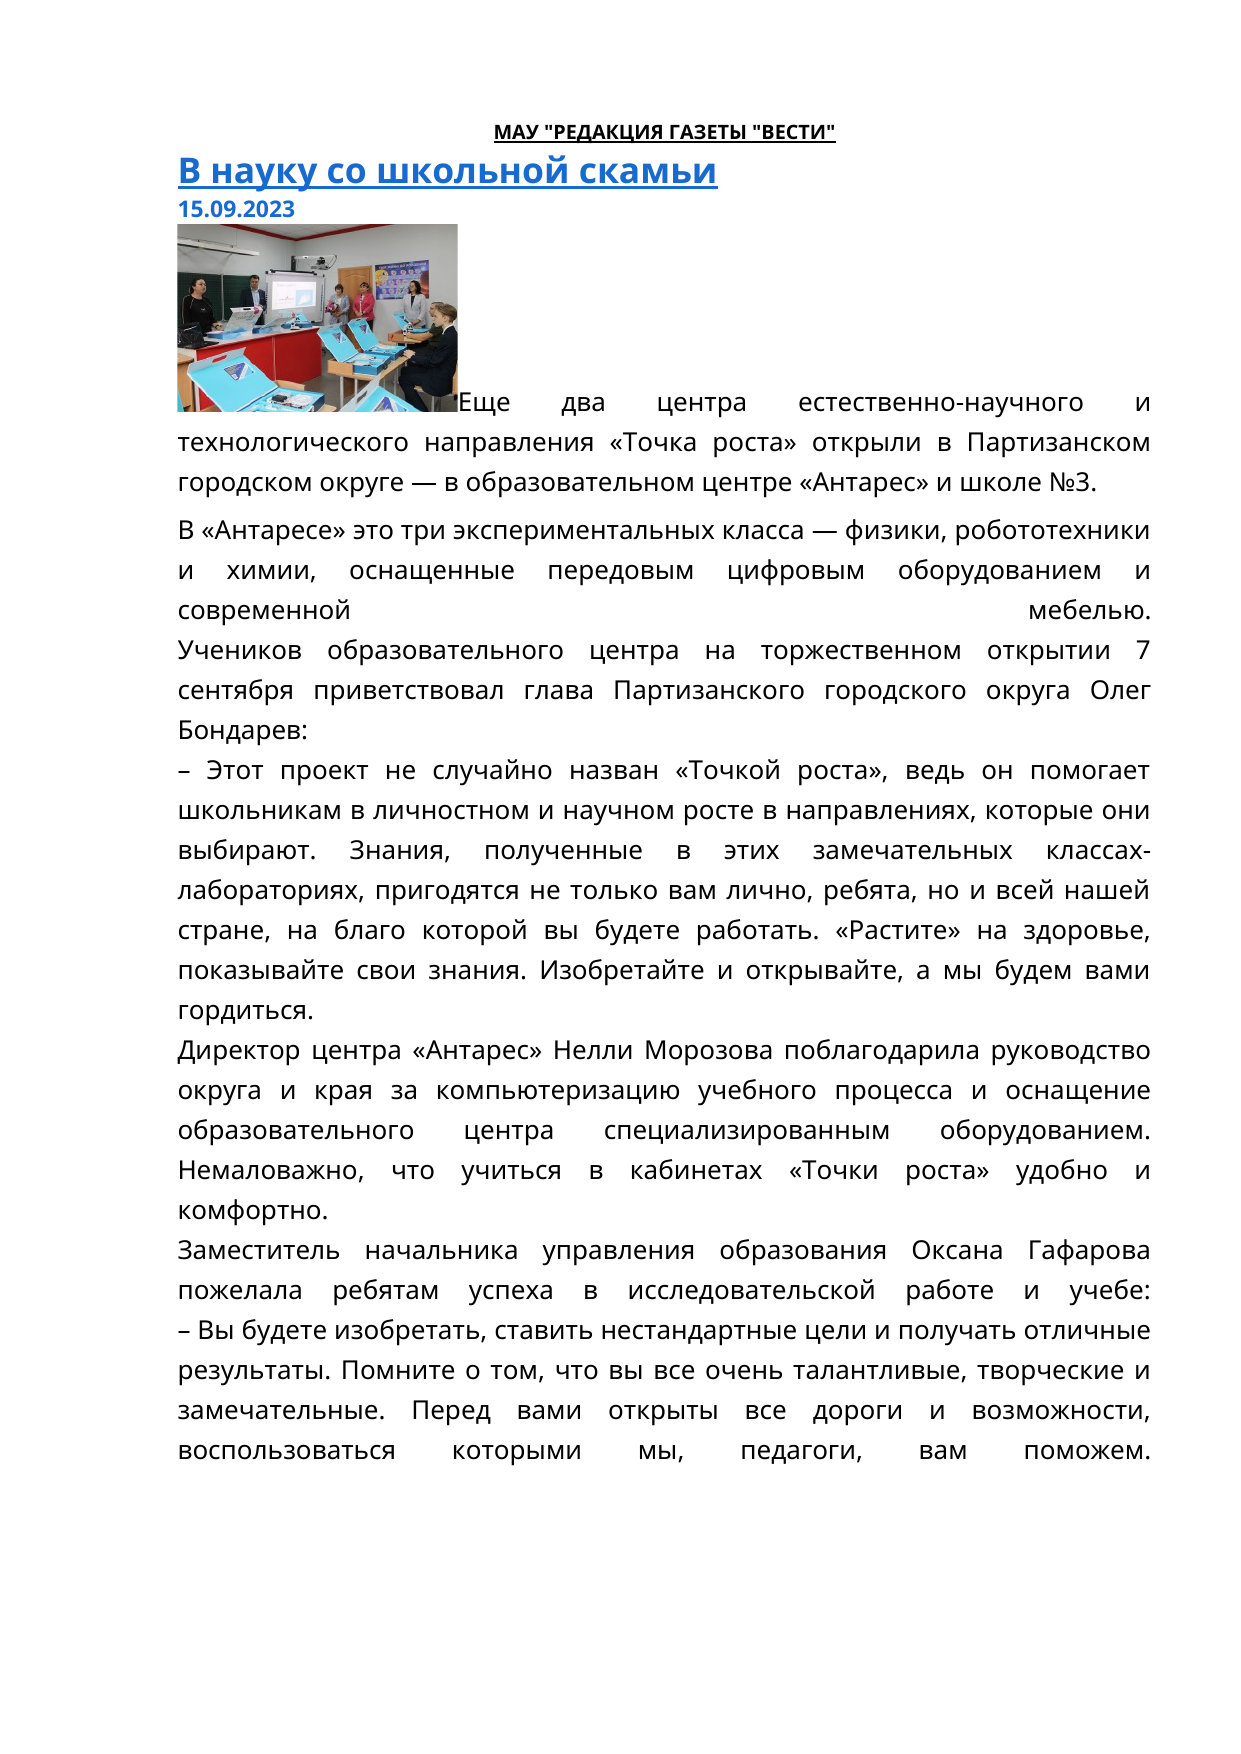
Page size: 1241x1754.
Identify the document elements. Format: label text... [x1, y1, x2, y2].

text В науку со школьной скамьи [177, 145, 1152, 193]
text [177, 507, 1152, 1467]
text Еще два центра естественно-научного и технологического направления «Точка роста» открыли в Партизанском городском округе — в образовательном центре «Антарес» и школе №3. [177, 224, 1152, 499]
picture [177, 224, 458, 412]
text 15.09.2023 [177, 193, 1152, 224]
text МАУ "РЕДАКЦИЯ ГАЗЕТЫ "ВЕСТИ" [177, 118, 1152, 145]
